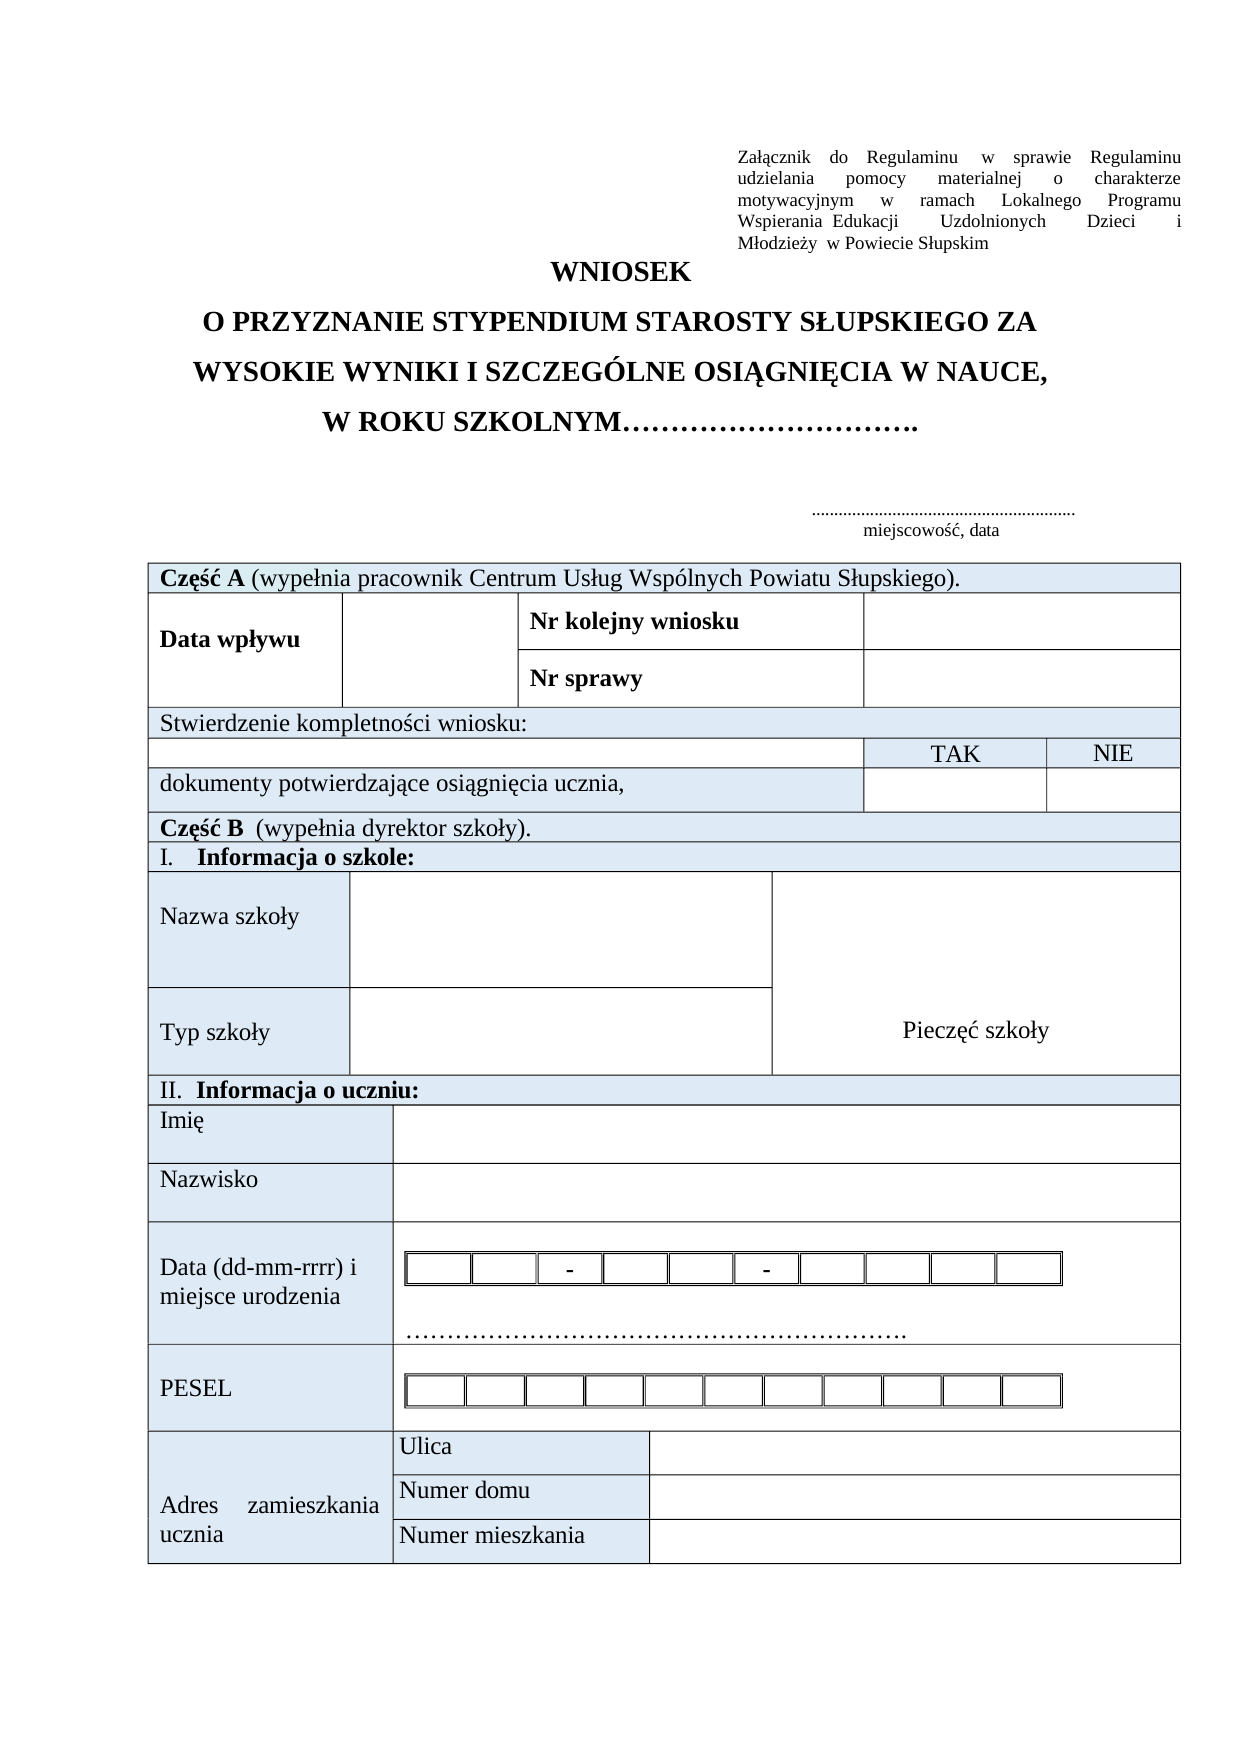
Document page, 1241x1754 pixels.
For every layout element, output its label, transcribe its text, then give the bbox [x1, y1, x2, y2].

text ........................................................... [811, 498, 1192, 519]
text W ROKU SZKOLNYM…………………………. [153, 404, 1087, 438]
text Załącznik do Regulaminu w sprawie Regulaminu udzielania pomocy materialnej o charakterze motywacyjnym w ramach Lokalnego Programu Wspierania Edukacji Uzdolnionych Dzieci i Młodzieży w Powiecie Słupskim [737, 146, 1182, 253]
text miejscowość, data [863, 519, 1192, 541]
subtitle WNIOSEK [135, 254, 691, 287]
subtitle O PRZYZNANIE STYPENDIUM STAROSTY SŁUPSKIEGO ZA WYSOKIE WYNIKI I SZCZEGÓLNE OSIĄGNIĘCIA W NAUCE, [192, 304, 1047, 388]
